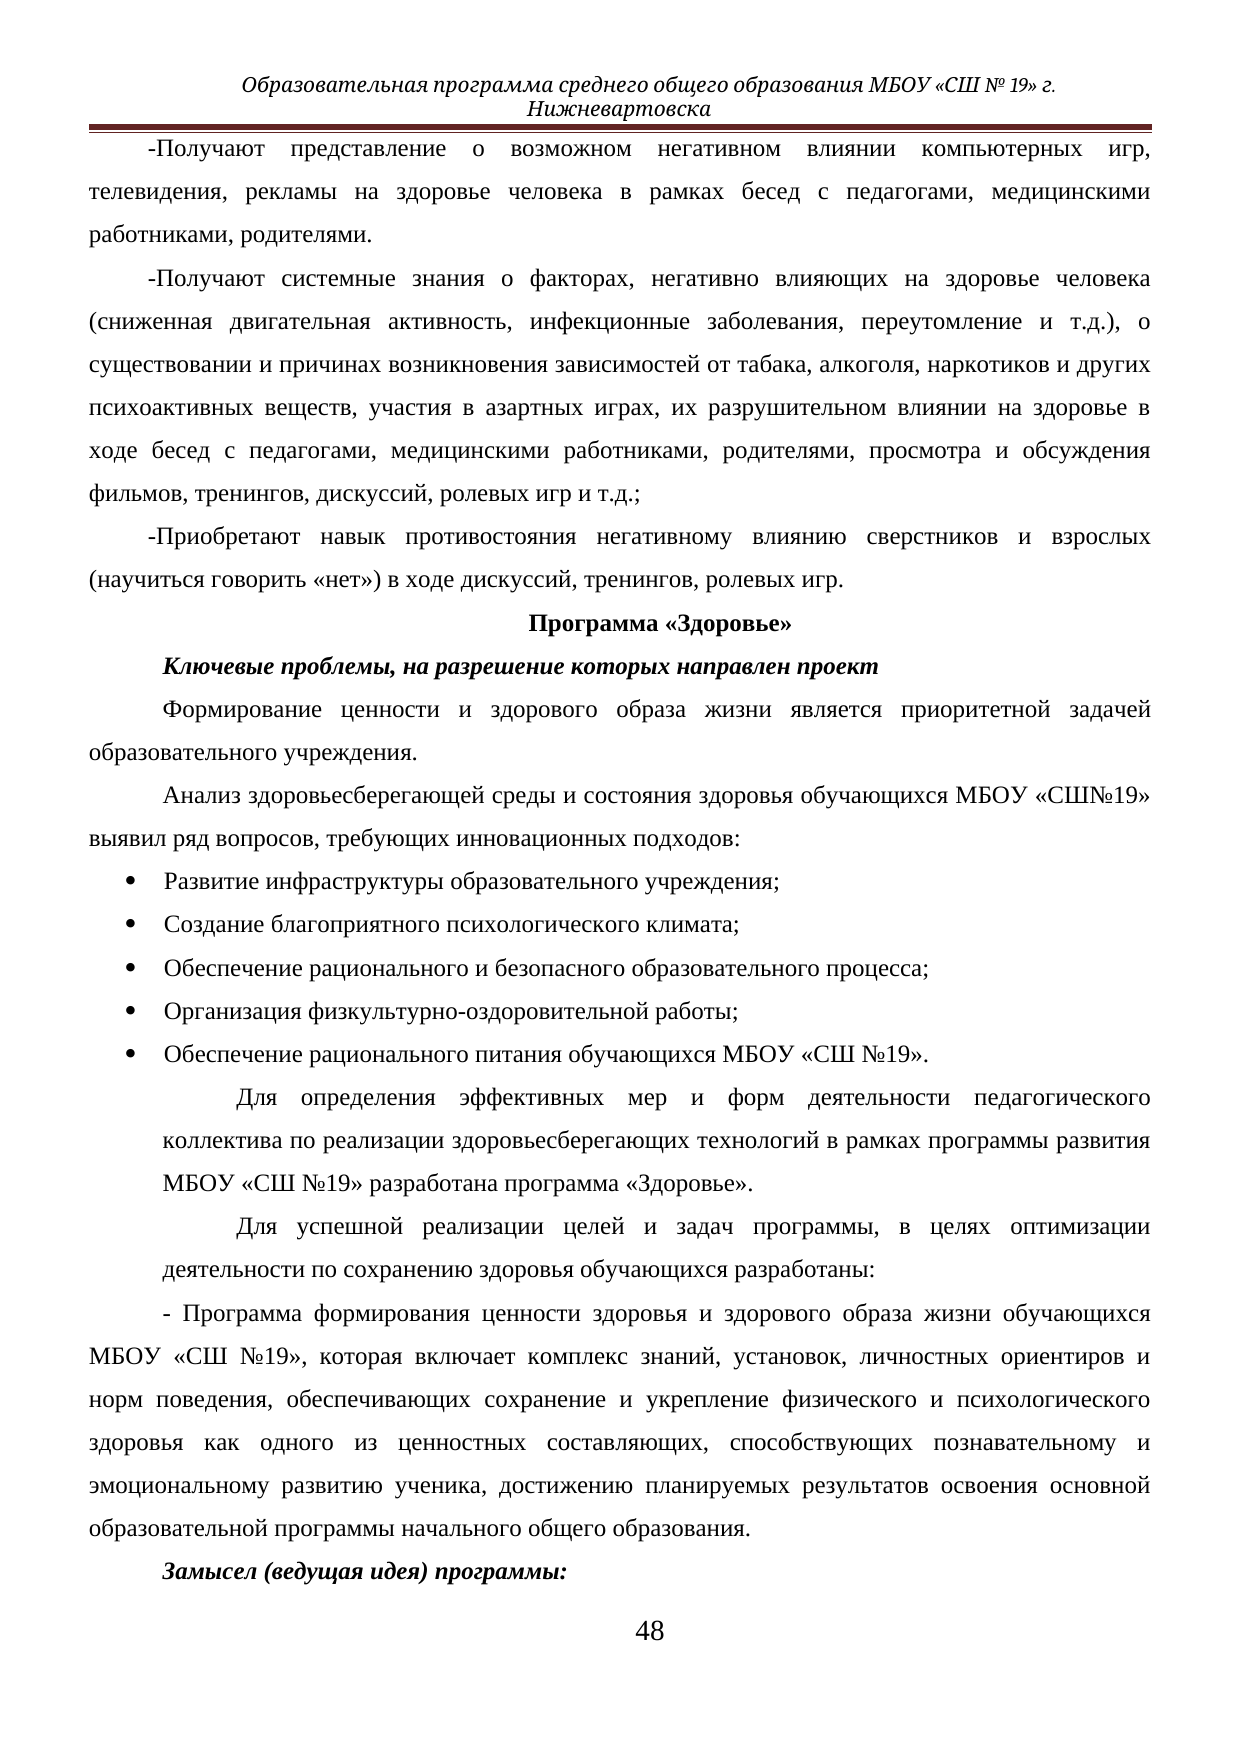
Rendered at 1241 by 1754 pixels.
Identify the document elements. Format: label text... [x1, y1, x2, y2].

text - Программа формирования ценности здоровья и здорового образа жизни обучающихся МБОУ «СШ №19», которая включает комплекс знаний, установок, личностных ориентиров и норм поведения, обеспечивающих сохранение и укрепление физического и психологического здоровья как одного из ценностных составляющих, способствующих познавательному и эмоциональному развитию ученика, достижению планируемых результатов освоения основной образовательной программы начального общего образования. [89, 1298, 1152, 1542]
text -Получают системные знания о факторах, негативно влияющих на здоровье человека (сниженная двигательная активность, инфекционные заболевания, переутомление и т.д.), о существовании и причинах возникновения зависимостей от табака, алкоголя, наркотиков и других психоактивных веществ, участия в азартных играх, их разрушительном влиянии на здоровье в ходе бесед с педагогами, медицинскими работниками, родителями, просмотра и обсуждения фильмов, тренингов, дискуссий, ролевых игр и т.д.; [89, 263, 1152, 507]
list Создание благоприятного психологического климата; [126, 909, 1152, 938]
list Развитие инфраструктуры образовательного учреждения; [126, 866, 1152, 895]
text Для успешной реализации целей и задач программы, в целях оптимизации деятельности по сохранению здоровья обучающихся разработаны: [162, 1211, 1152, 1283]
text Ключевые проблемы, на разрешение которых направлен проект [89, 651, 1152, 679]
list Организация физкультурно-оздоровительной работы; [126, 996, 1152, 1024]
list Обеспечение рационального и безопасного образовательного процесса; [126, 953, 1152, 981]
text Замысел (ведущая идея) программы: [89, 1556, 1152, 1585]
text Анализ здоровьесберегающей среды и состояния здоровья обучающихся МБОУ «СШ№19» выявил ряд вопросов, требующих инновационных подходов: [89, 780, 1152, 852]
text Программа «Здоровье» [89, 608, 1152, 636]
text Для определения эффективных мер и форм деятельности педагогического коллектива по реализации здоровьесберегающих технологий в рамках программы развития МБОУ «СШ №19» разработана программа «Здоровье». [162, 1082, 1152, 1197]
list Обеспечение рационального питания обучающихся МБОУ «СШ №19». [126, 1039, 1152, 1068]
text Формирование ценности и здорового образа жизни является приоритетной задачей образовательного учреждения. [89, 694, 1152, 766]
text -Получают представление о возможном негативном влиянии компьютерных игр, телевидения, рекламы на здоровье человека в рамках бесед с педагогами, медицинскими работниками, родителями. [89, 133, 1152, 248]
text -Приобретают навык противостояния негативному влиянию сверстников и взрослых (научиться говорить «нет») в ходе дискуссий, тренингов, ролевых игр. [89, 521, 1152, 593]
